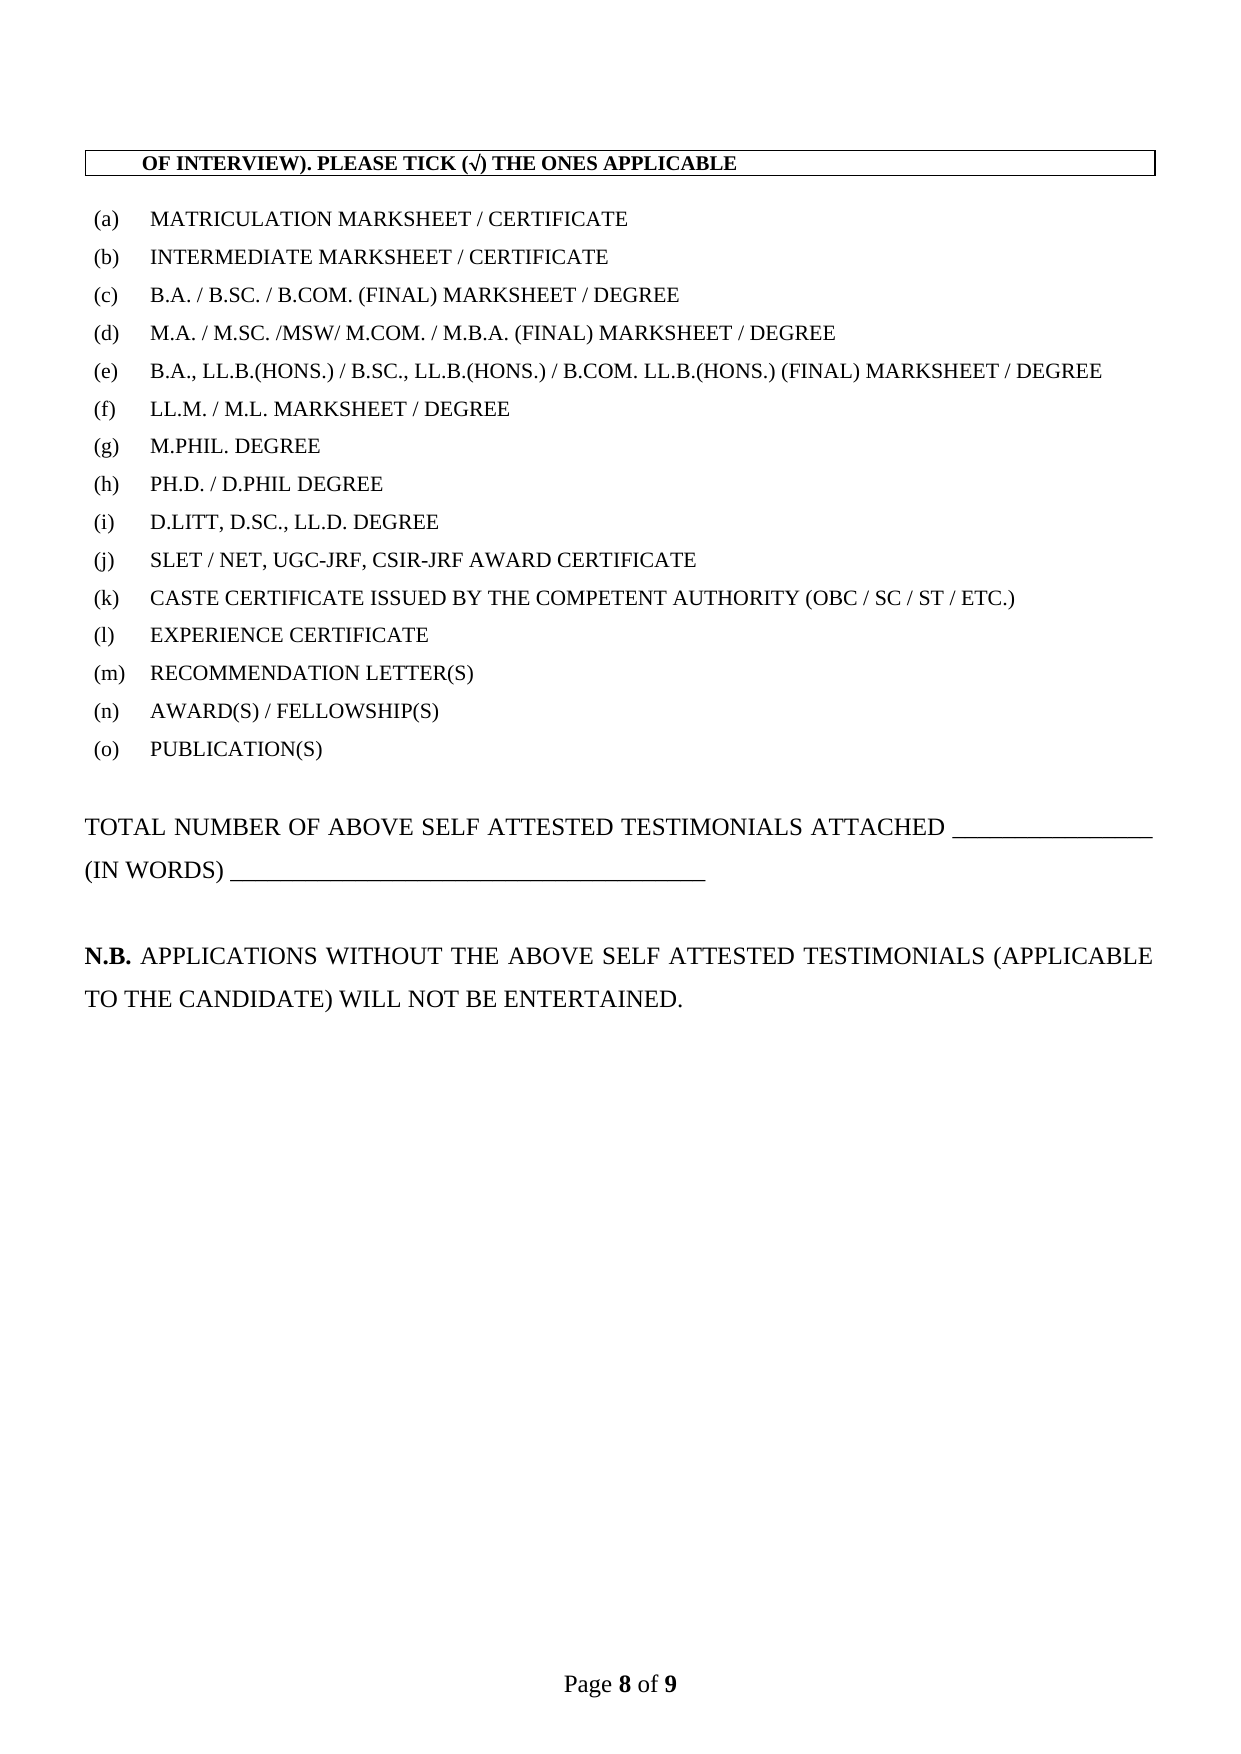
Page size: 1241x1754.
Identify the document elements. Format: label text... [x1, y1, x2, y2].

text (h) PH.D. / D.PHIL DEGREE [94, 471, 1162, 496]
text TOTAL NUMBER OF ABOVE SELF ATTESTED TESTIMONIALS ATTACHED ________________ (IN WORDS) ______________________________________ [84, 812, 1154, 883]
text (l) EXPERIENCE CERTIFICATE [94, 622, 1162, 648]
text (c) B.A. / B.SC. / B.COM. (FINAL) MARKSHEET / DEGREE [94, 282, 1162, 307]
text (a) MATRICULATION MARKSHEET / CERTIFICATE [94, 205, 1162, 231]
text (b) INTERMEDIATE MARKSHEET / CERTIFICATE [94, 244, 1162, 269]
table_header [86, 151, 1154, 175]
text (e) B.A., LL.B.(HONS.) / B.SC., LL.B.(HONS.) / B.COM. LL.B.(HONS.) (FINAL) MARKSHEET / DEGREE [94, 358, 1162, 383]
text (o) PUBLICATION(S) [94, 736, 1162, 761]
text (j) SLET / NET, UGC-JRF, CSIR-JRF AWARD CERTIFICATE [94, 547, 1162, 572]
text (n) AWARD(S) / FELLOWSHIP(S) [94, 698, 1162, 723]
text (m) RECOMMENDATION LETTER(S) [94, 660, 1162, 686]
text (i) D.LITT, D.SC., LL.D. DEGREE [94, 509, 1162, 534]
text (g) M.PHIL. DEGREE [94, 433, 1162, 459]
text (f) LL.M. / M.L. MARKSHEET / DEGREE [94, 396, 1162, 421]
text (d) M.A. / M.SC. /MSW/ M.COM. / M.B.A. (FINAL) MARKSHEET / DEGREE [94, 320, 1162, 345]
text (k) CASTE CERTIFICATE ISSUED BY THE COMPETENT AUTHORITY (OBC / SC / ST / ETC.) [94, 585, 1162, 610]
text N.B. APPLICATIONS WITHOUT THE ABOVE SELF ATTESTED TESTIMONIALS (APPLICABLE TO THE CANDIDATE) WILL NOT BE ENTERTAINED. [84, 941, 1154, 1013]
